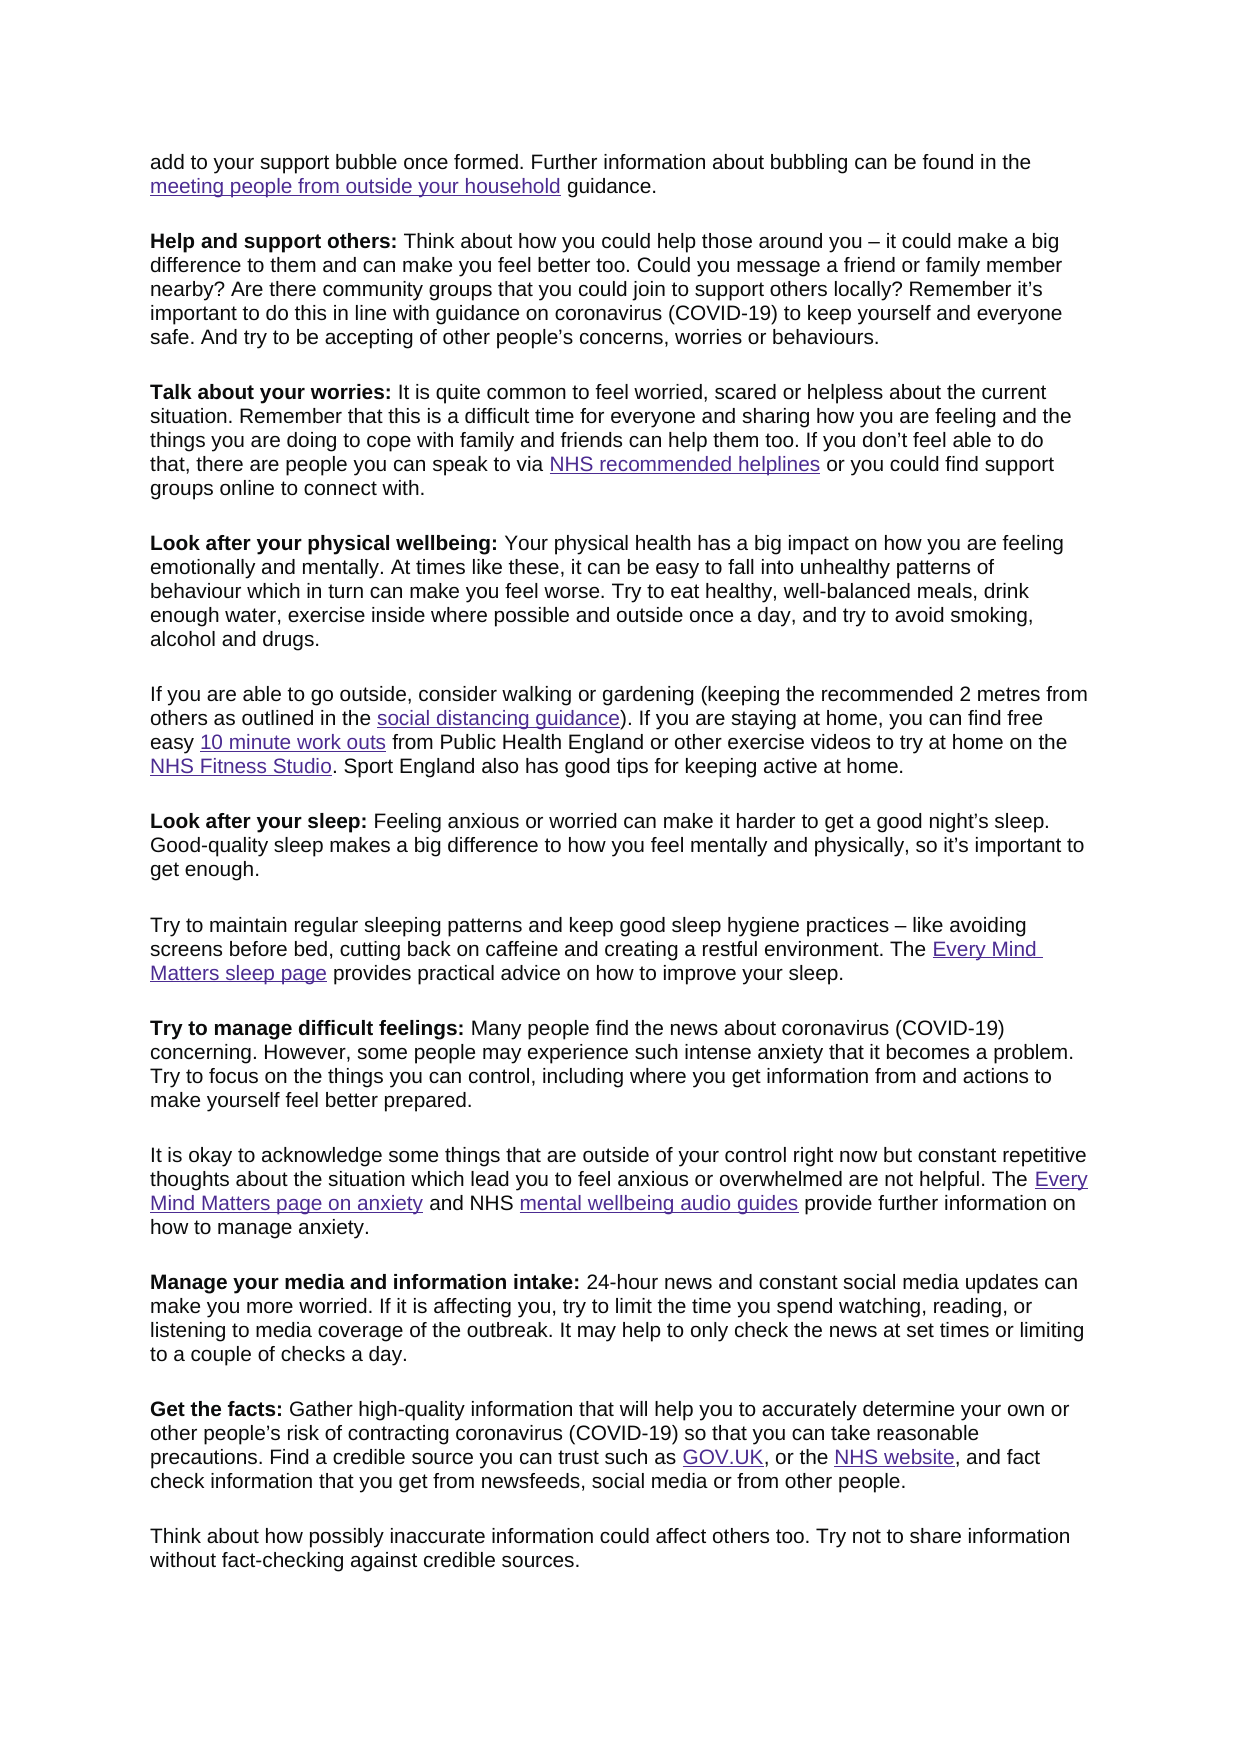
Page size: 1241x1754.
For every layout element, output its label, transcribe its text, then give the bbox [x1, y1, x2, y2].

text Manage your media and information intake: 24-hour news and constant social media updates can make you more worried. If it is affecting you, try to limit the time you spend watching, reading, or listening to media coverage of the outbreak. It may help to only check the news at set times or limiting to a couple of checks a day. [150, 1270, 1090, 1366]
text Look after your physical wellbeing: Your physical health has a big impact on how you are feeling emotionally and mentally. At times like these, it can be easy to fall into unhealthy patterns of behaviour which in turn can make you feel worse. Try to eat healthy, well-balanced meals, drink enough water, exercise inside where possible and outside once a day, and try to avoid smoking, alcohol and drugs. [150, 531, 1090, 651]
text Look after your sleep: Feeling anxious or worried can make it harder to get a good night’s sleep. Good-quality sleep makes a big difference to how you feel mentally and physically, so it’s important to get enough. [150, 809, 1090, 881]
text Get the facts: Gather high-quality information that will help you to accurately determine your own or other people’s risk of contracting coronavirus (COVID-19) so that you can take reasonable precautions. Find a credible source you can trust such as GOV.UK, or the NHS website, and fact check information that you get from newsfeeds, social media or from other people. [150, 1397, 1090, 1493]
text Help and support others: Think about how you could help those around you – it could make a big difference to them and can make you feel better too. Could you message a friend or family member nearby? Are there community groups that you could join to support others locally? Remember it’s important to do this in line with guidance on coronavirus (COVID-19) to keep yourself and everyone safe. And try to be accepting of other people’s concerns, worries or behaviours. [150, 229, 1090, 349]
text Try to manage difficult feelings: Many people find the news about coronavirus (COVID-19) concerning. However, some people may experience such intense anxiety that it becomes a problem. Try to focus on the things you can control, including where you get information from and actions to make yourself feel better prepared. [150, 1016, 1090, 1111]
text It is okay to acknowledge some things that are outside of your control right now but constant repetitive thoughts about the situation which lead you to feel anxious or overwhelmed are not helpful. The Every Mind Matters page on anxiety and NHS mental wellbeing audio guides provide further information on how to manage anxiety. [150, 1143, 1090, 1238]
text Think about how possibly inaccurate information could affect others too. Try not to share information without fact-checking against credible sources. [150, 1524, 1090, 1572]
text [150, 150, 1090, 198]
text Talk about your worries: It is quite common to feel worried, scared or helpless about the current situation. Remember that this is a difficult time for everyone and sharing how you are feeling and the things you are doing to cope with family and friends can help them too. If you don’t feel able to do that, there are people you can speak to via NHS recommended helplines or you could find support groups online to connect with. [150, 380, 1090, 500]
text Try to maintain regular sleeping patterns and keep good sleep hygiene practices – like avoiding screens before bed, cutting back on caffeine and creating a restful environment. The Every Mind Matters sleep page provides practical advice on how to improve your sleep. [150, 912, 1090, 984]
text If you are able to go outside, consider walking or gardening (keeping the recommended 2 metres from others as outlined in the social distancing guidance). If you are staying at home, you can find free easy 10 minute work outs from Public Health England or other exercise videos to try at home on the NHS Fitness Studio. Sport England also has good tips for keeping active at home. [150, 682, 1090, 778]
